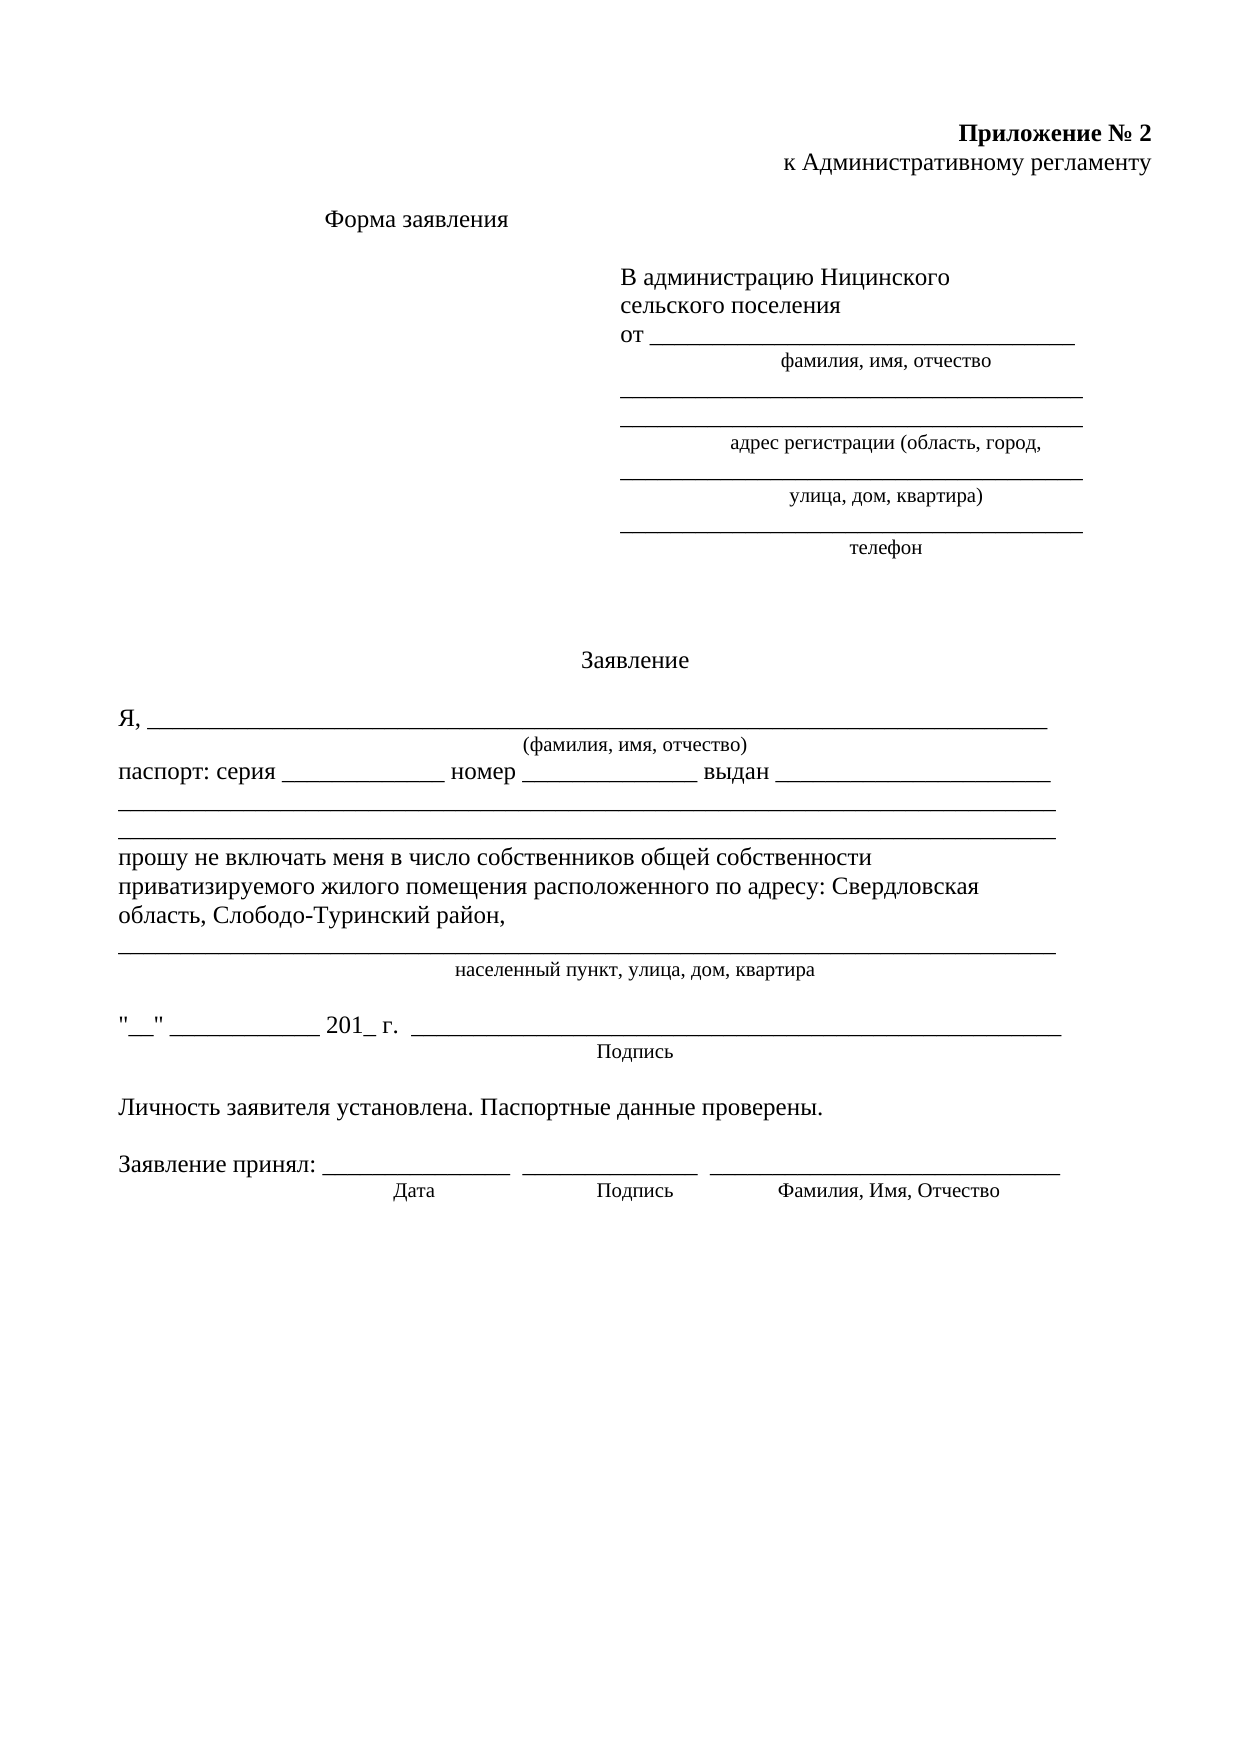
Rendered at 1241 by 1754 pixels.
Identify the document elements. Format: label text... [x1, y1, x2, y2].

text ___________________________________________________________________________ [118, 813, 1152, 842]
text паспорт: серия _____________ номер ______________ выдан ______________________ [118, 756, 1152, 785]
text телефон [620, 535, 1152, 559]
text Я, ________________________________________________________________________ [118, 703, 1152, 732]
text В администрацию Ницинского [620, 262, 1152, 291]
text _____________________________________ [620, 507, 1152, 535]
text к Административному регламенту [118, 147, 1152, 176]
text (фамилия, имя, отчество) [118, 732, 1152, 756]
text Форма заявления [118, 204, 1152, 233]
text улица, дом, квартира) [620, 482, 1152, 507]
text приватизируемого жилого помещения расположенного по адресу: Свердловская [118, 871, 1152, 900]
text область, Слободо-Туринский район, [118, 900, 1152, 928]
text адрес регистрации (область, город, [620, 430, 1152, 454]
text Заявление принял: _______________ ______________ ____________________________ [118, 1149, 1152, 1178]
text Личность заявителя установлена. Паспортные данные проверены. [118, 1092, 1152, 1120]
text сельского поселения [620, 291, 1152, 319]
text от __________________________________ [620, 319, 1152, 348]
text _____________________________________ [620, 401, 1152, 430]
text ___________________________________________________________________________ [118, 928, 1152, 957]
text фамилия, имя, отчество [620, 348, 1152, 372]
text прошу не включать меня в число собственников общей собственности [118, 842, 1152, 871]
text Заявление [118, 646, 1152, 674]
text Подпись [118, 1039, 1152, 1063]
text _____________________________________ [620, 372, 1152, 401]
text Дата Подпись Фамилия, Имя, Отчество [118, 1178, 1152, 1202]
text ___________________________________________________________________________ [118, 785, 1152, 813]
text Приложение № 2 [118, 118, 1152, 147]
text _____________________________________ [620, 454, 1152, 482]
text населенный пункт, улица, дом, квартира [118, 957, 1152, 981]
text "__" ____________ 201_ г. ____________________________________________________ [118, 1010, 1152, 1039]
